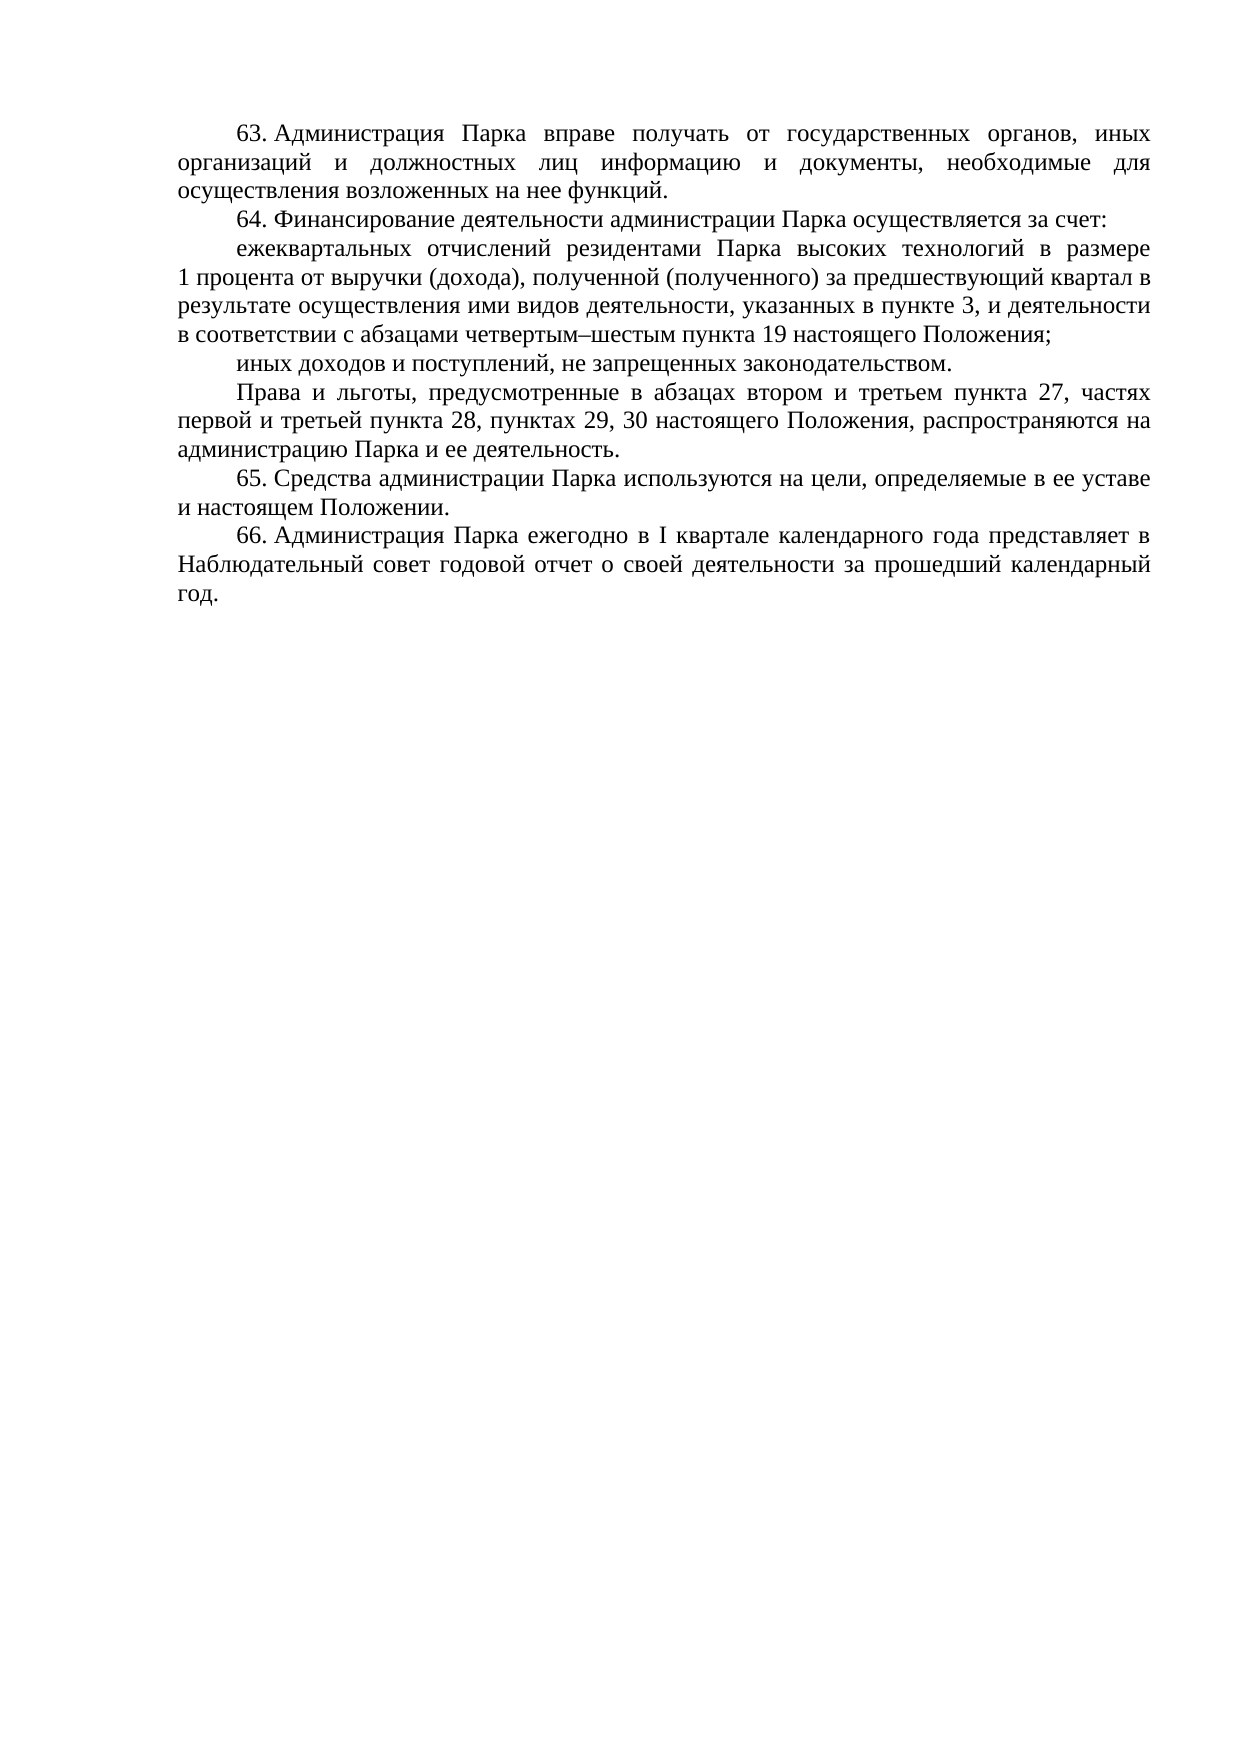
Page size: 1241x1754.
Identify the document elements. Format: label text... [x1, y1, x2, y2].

text ежеквартальных отчислений резидентами Парка высоких технологий в размере 1 процента от выручки (дохода), полученной (полученного) за предшествующий квартал в результате осуществления ими видов деятельности, указанных в пункте 3, и деятельности в соответствии с абзацами четвертым–шестым пункта 19 настоящего Положения; [177, 233, 1152, 348]
text 63. Администрация Парка вправе получать от государственных органов, иных организаций и должностных лиц информацию и документы, необходимые для осуществления возложенных на нее функций. [177, 118, 1152, 204]
text иных доходов и поступлений, не запрещенных законодательством. [177, 348, 1152, 377]
text 64. Финансирование деятельности администрации Парка осуществляется за счет: [177, 204, 1152, 233]
text Права и льготы, предусмотренные в абзацах втором и третьем пункта 27, частях первой и третьей пункта 28, пунктах 29, 30 настоящего Положения, распространяются на администрацию Парка и ее деятельность. [177, 377, 1152, 463]
text 66. Администрация Парка ежегодно в I квартале календарного года представляет в Наблюдательный совет годовой отчет о своей деятельности за прошедший календарный год. [177, 521, 1152, 607]
text 65. Средства администрации Парка используются на цели, определяемые в ее уставе и настоящем Положении. [177, 463, 1152, 521]
